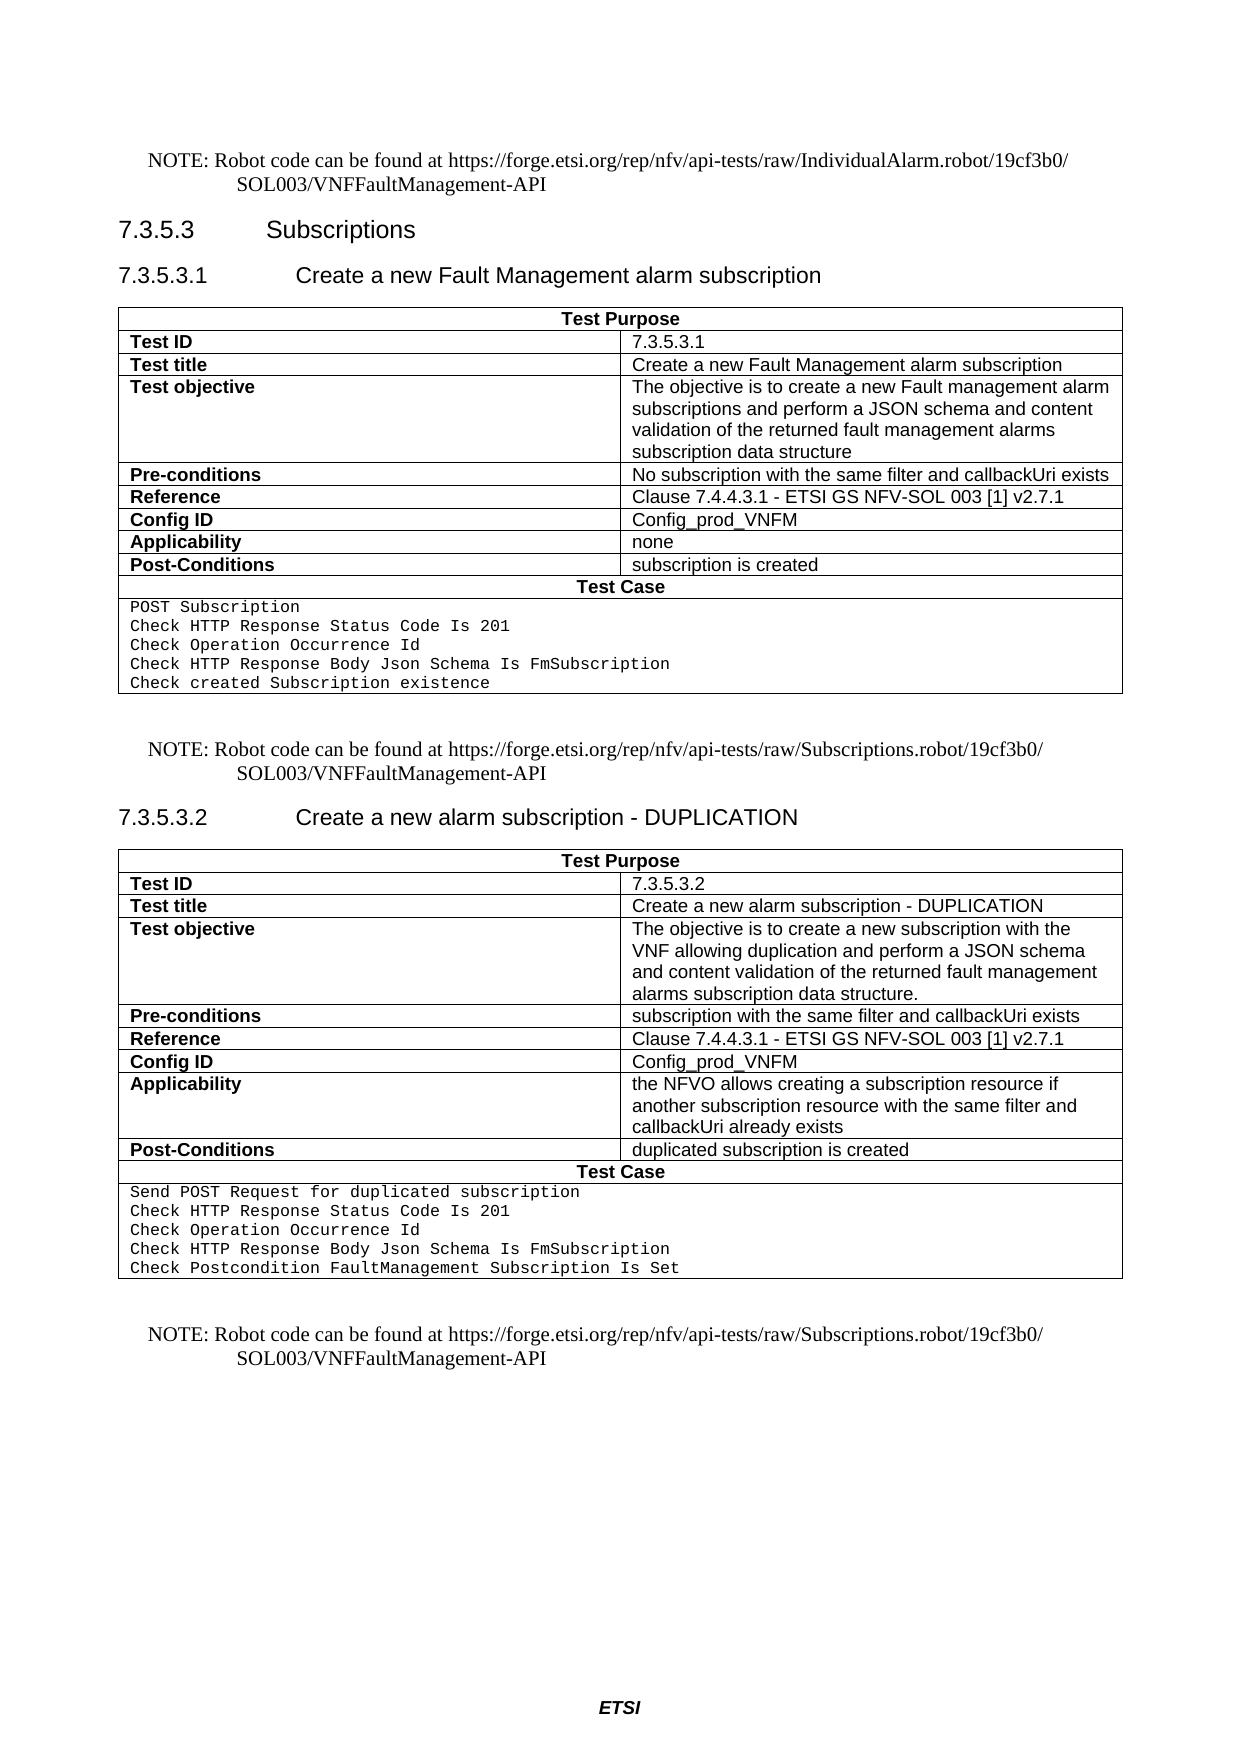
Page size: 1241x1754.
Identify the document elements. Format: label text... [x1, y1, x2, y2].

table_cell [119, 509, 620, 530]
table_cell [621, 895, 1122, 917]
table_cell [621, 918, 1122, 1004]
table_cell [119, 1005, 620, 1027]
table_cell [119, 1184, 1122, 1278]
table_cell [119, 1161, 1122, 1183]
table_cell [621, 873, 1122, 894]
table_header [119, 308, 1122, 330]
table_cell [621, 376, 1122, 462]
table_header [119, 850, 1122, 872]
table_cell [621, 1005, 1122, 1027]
subtitle 7.3.5.3.2 Create a new alarm subscription - DUPLICATION [118, 804, 1122, 830]
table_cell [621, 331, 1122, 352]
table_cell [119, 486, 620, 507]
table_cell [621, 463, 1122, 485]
subtitle 7.3.5.3 Subscriptions [118, 214, 1122, 243]
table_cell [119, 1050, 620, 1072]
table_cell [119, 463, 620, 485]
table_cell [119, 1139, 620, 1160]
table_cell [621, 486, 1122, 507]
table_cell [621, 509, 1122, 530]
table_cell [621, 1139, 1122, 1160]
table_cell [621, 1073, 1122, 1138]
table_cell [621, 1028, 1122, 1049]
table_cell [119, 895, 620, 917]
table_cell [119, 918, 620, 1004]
text NOTE: Robot code can be found at https://forge.etsi.org/rep/nfv/api-tests/raw/IndividualAlarm.robot/19cf3b0/SOL003/VNFFaultManagement-API [148, 148, 1122, 196]
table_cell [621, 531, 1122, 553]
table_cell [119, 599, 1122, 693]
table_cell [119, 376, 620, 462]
text NOTE: Robot code can be found at https://forge.etsi.org/rep/nfv/api-tests/raw/Subscriptions.robot/19cf3b0/SOL003/VNFFaultManagement-API [148, 737, 1122, 785]
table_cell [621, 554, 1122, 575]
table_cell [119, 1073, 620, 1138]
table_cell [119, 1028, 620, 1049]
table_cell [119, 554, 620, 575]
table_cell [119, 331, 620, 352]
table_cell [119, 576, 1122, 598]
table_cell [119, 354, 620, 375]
text NOTE: Robot code can be found at https://forge.etsi.org/rep/nfv/api-tests/raw/Subscriptions.robot/19cf3b0/SOL003/VNFFaultManagement-API [148, 1322, 1122, 1370]
subtitle 7.3.5.3.1 Create a new Fault Management alarm subscription [118, 262, 1122, 288]
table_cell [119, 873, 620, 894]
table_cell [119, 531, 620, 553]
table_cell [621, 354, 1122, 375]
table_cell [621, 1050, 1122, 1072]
